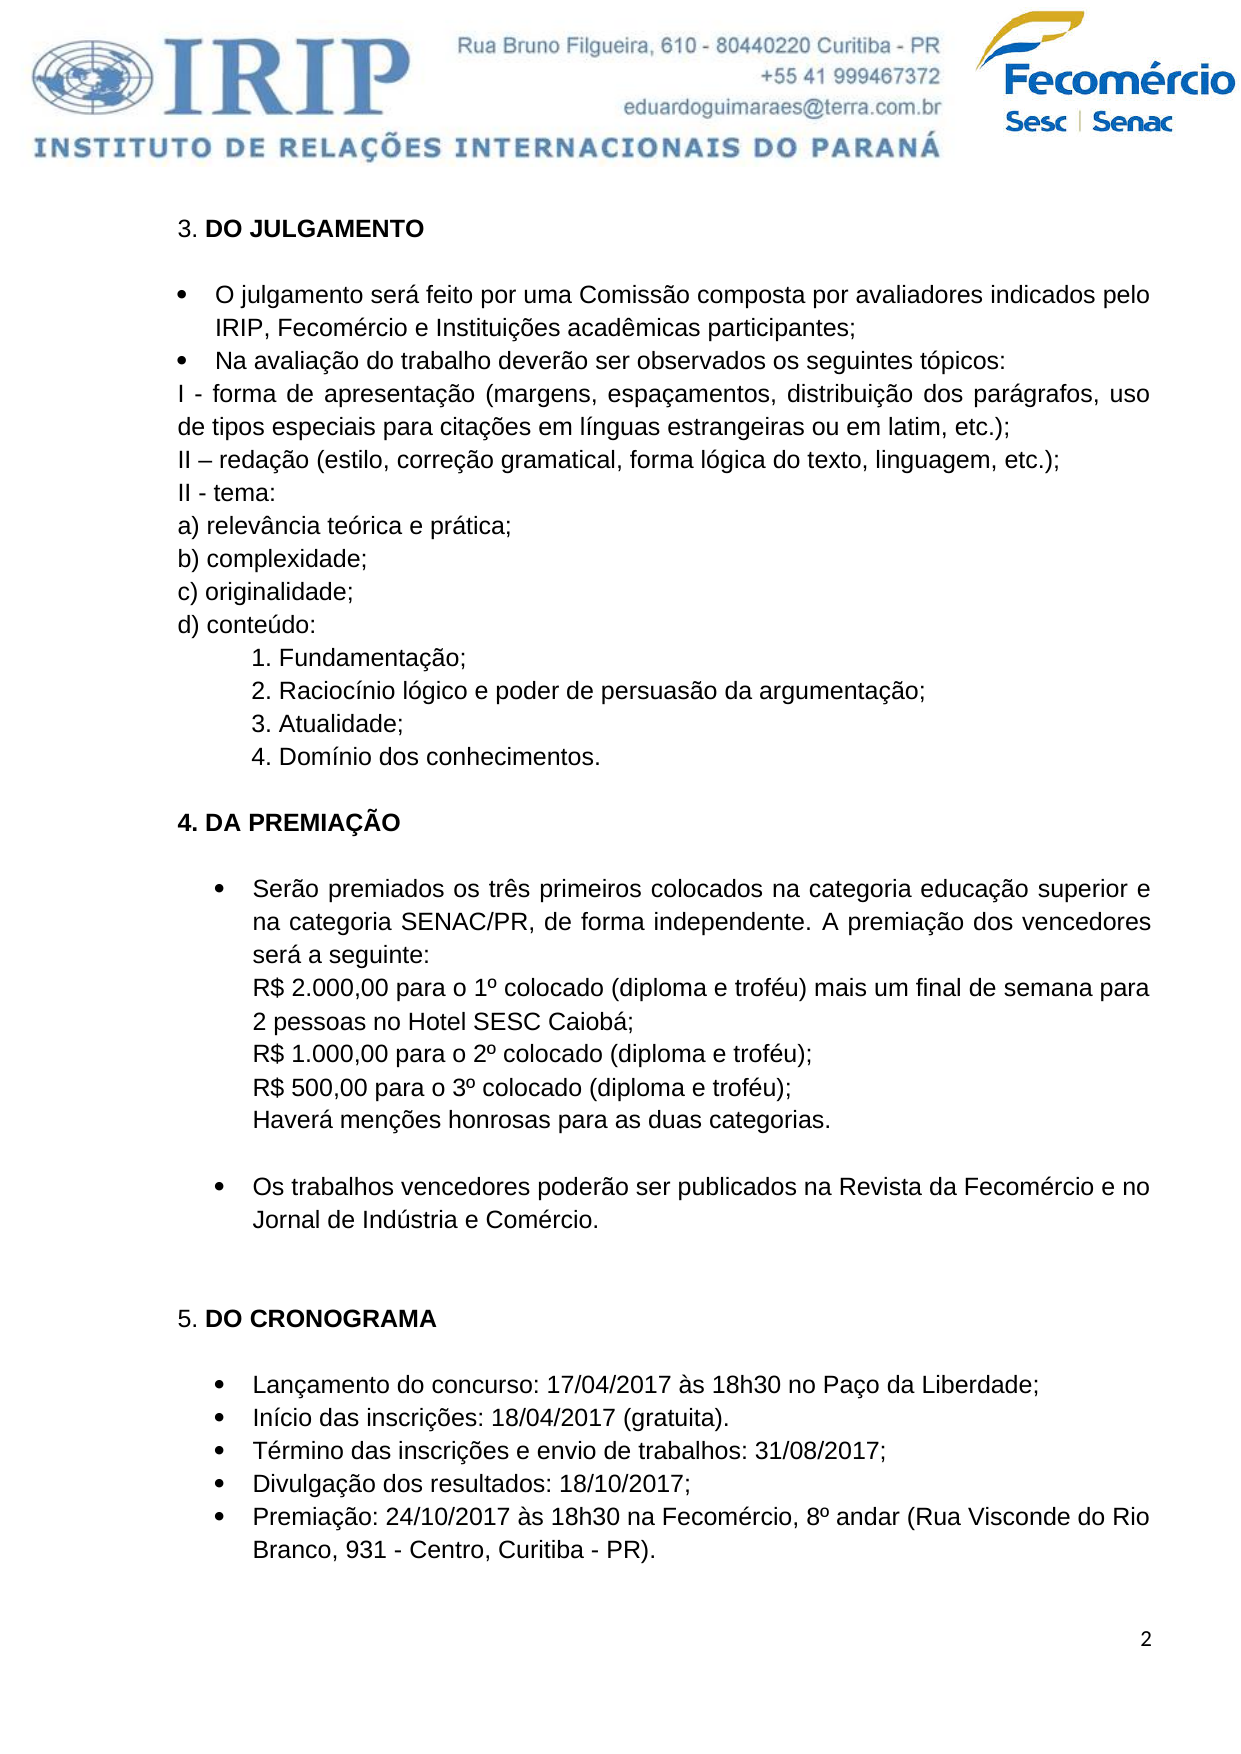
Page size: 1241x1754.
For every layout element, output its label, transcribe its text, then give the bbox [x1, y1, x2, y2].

text 4. Domínio dos conhecimentos. [251, 742, 1152, 771]
list Divulgação dos resultados: 18/10/2017; [215, 1469, 1152, 1498]
text II - tema: [177, 478, 1152, 507]
list O julgamento será feito por uma Comissão composta por avaliadores indicados pelo IRIP, Fecomércio e Instituições acadêmicas participantes; [177, 280, 1152, 342]
text II – redação (estilo, correção gramatical, forma lógica do texto, linguagem, etc.); [177, 445, 1152, 474]
text c) originalidade; [177, 577, 1152, 606]
list Na avaliação do trabalho deverão ser observados os seguintes tópicos: [177, 346, 1152, 375]
text 5. DO CRONOGRAMA [177, 1304, 1152, 1332]
text b) complexidade; [177, 544, 1152, 573]
text 2. Raciocínio lógico e poder de persuasão da argumentação; [251, 676, 1152, 705]
text Haverá menções honrosas para as duas categorias. [252, 1106, 1152, 1134]
list Início das inscrições: 18/04/2017 (gratuita). [215, 1403, 1152, 1432]
text 3. Atualidade; [251, 709, 1152, 738]
text 3. DO JULGAMENTO [177, 214, 1152, 242]
text R$ 500,00 para o 3º colocado (diploma e troféu); [252, 1072, 1152, 1101]
picture [1, 0, 1240, 167]
list Os trabalhos vencedores poderão ser publicados na Revista da Fecomércio e no Jornal de Indústria e Comércio. [215, 1172, 1152, 1233]
text R$ 2.000,00 para o 1º colocado (diploma e troféu) mais um final de semana para 2 pessoas no Hotel SESC Caiobá; [252, 973, 1152, 1035]
list 4. DA PREMIAÇÃO [177, 808, 1152, 837]
list Premiação: 24/10/2017 às 18h30 na Fecomércio, 8º andar (Rua Visconde do Rio Branco, 931 - Centro, Curitiba - PR). [215, 1502, 1152, 1564]
text a) relevância teórica e prática; [177, 511, 1152, 540]
list Serão premiados os três primeiros colocados na categoria educação superior e na categoria SENAC/PR, de forma independente. A premiação dos vencedores será a seguinte: [215, 874, 1152, 969]
text R$ 1.000,00 para o 2º colocado (diploma e troféu); [252, 1039, 1152, 1068]
text 1. Fundamentação; [251, 643, 1152, 672]
text d) conteúdo: [177, 610, 1152, 639]
text I - forma de apresentação (margens, espaçamentos, distribuição dos parágrafos, uso de tipos especiais para citações em línguas estrangeiras ou em latim, etc.); [177, 379, 1152, 441]
list Lançamento do concurso: 17/04/2017 às 18h30 no Paço da Liberdade; [215, 1370, 1152, 1399]
list Término das inscrições e envio de trabalhos: 31/08/2017; [215, 1436, 1152, 1465]
